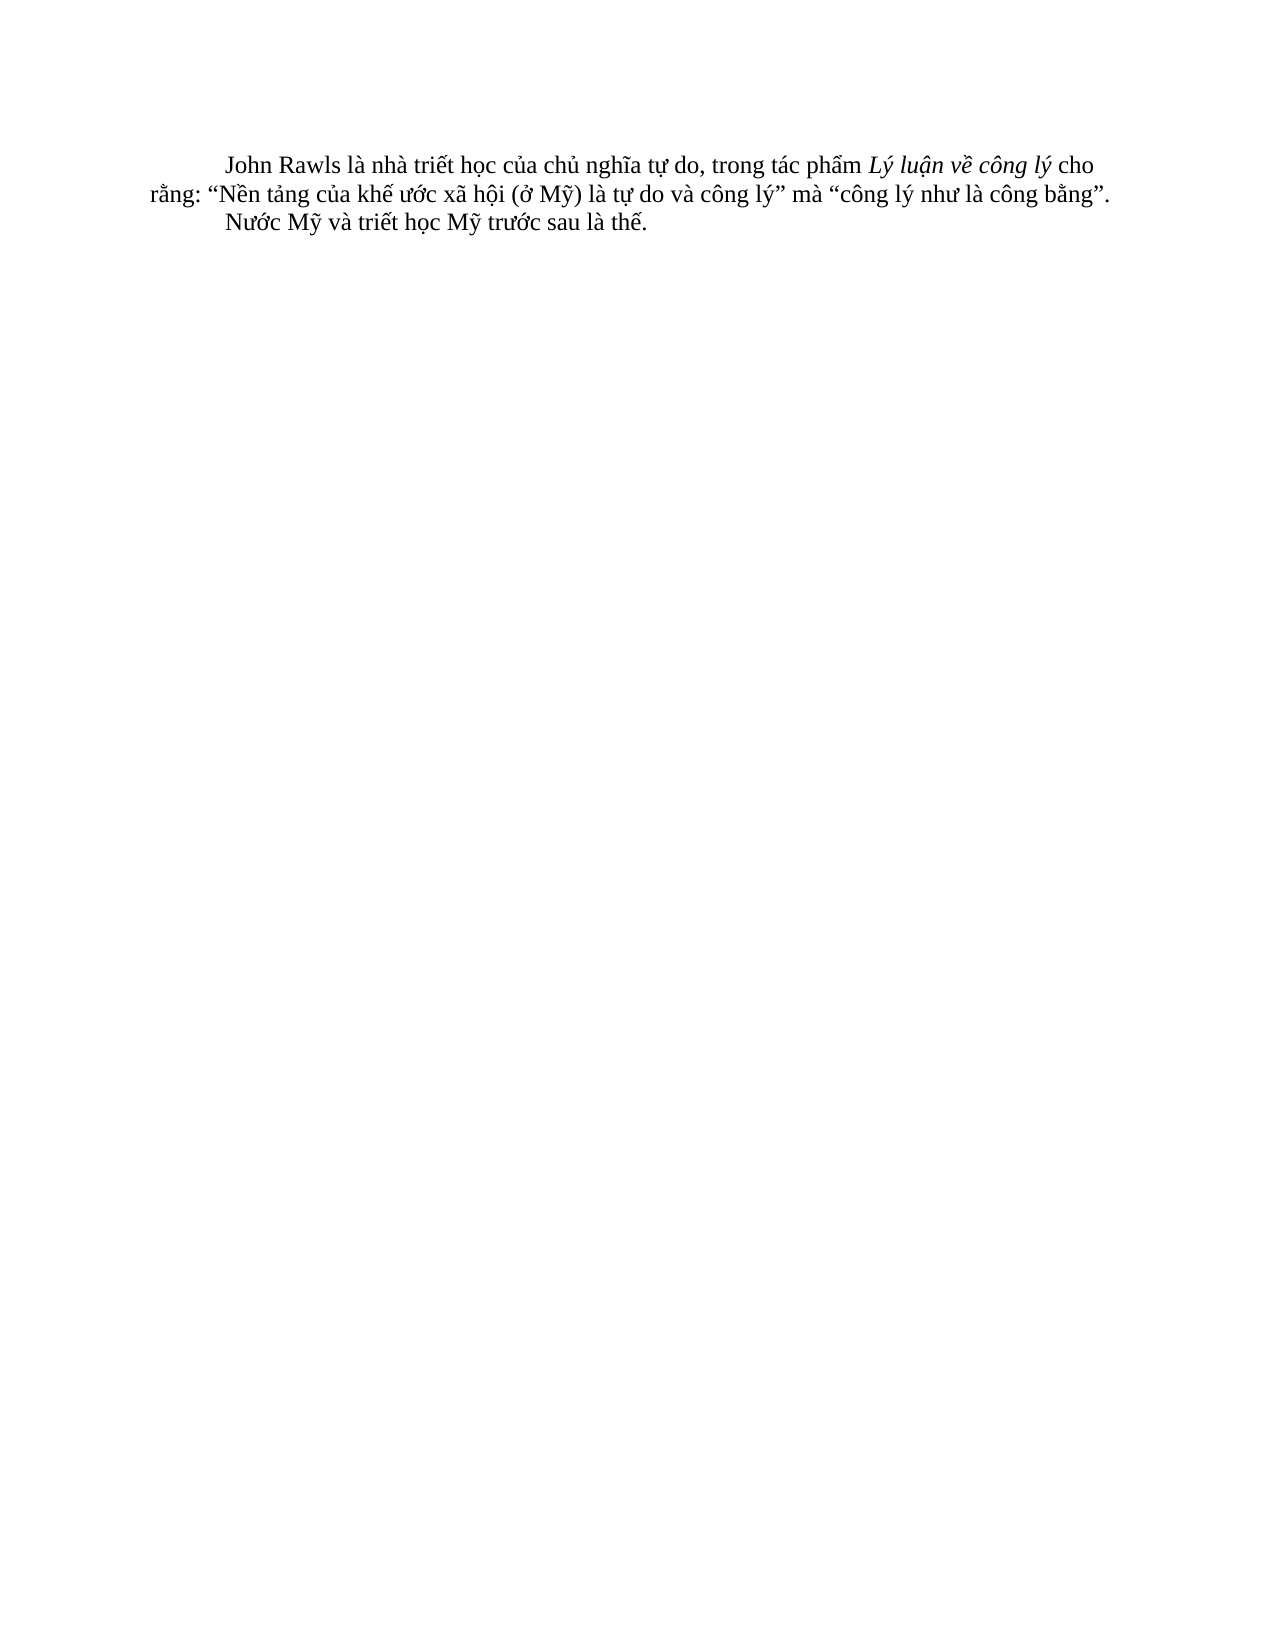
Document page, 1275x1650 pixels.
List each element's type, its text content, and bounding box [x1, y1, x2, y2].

text John Rawls là nhà triết học của chủ nghĩa tự do, trong tác phẩm Lý luận về công lý cho rằng: “Nền tảng của khế ước xã hội (ở Mỹ) là tự do và công lý” mà “công lý như là công bằng”. [150, 150, 1125, 207]
text Nước Mỹ và triết học Mỹ trước sau là thế. [150, 207, 1125, 236]
